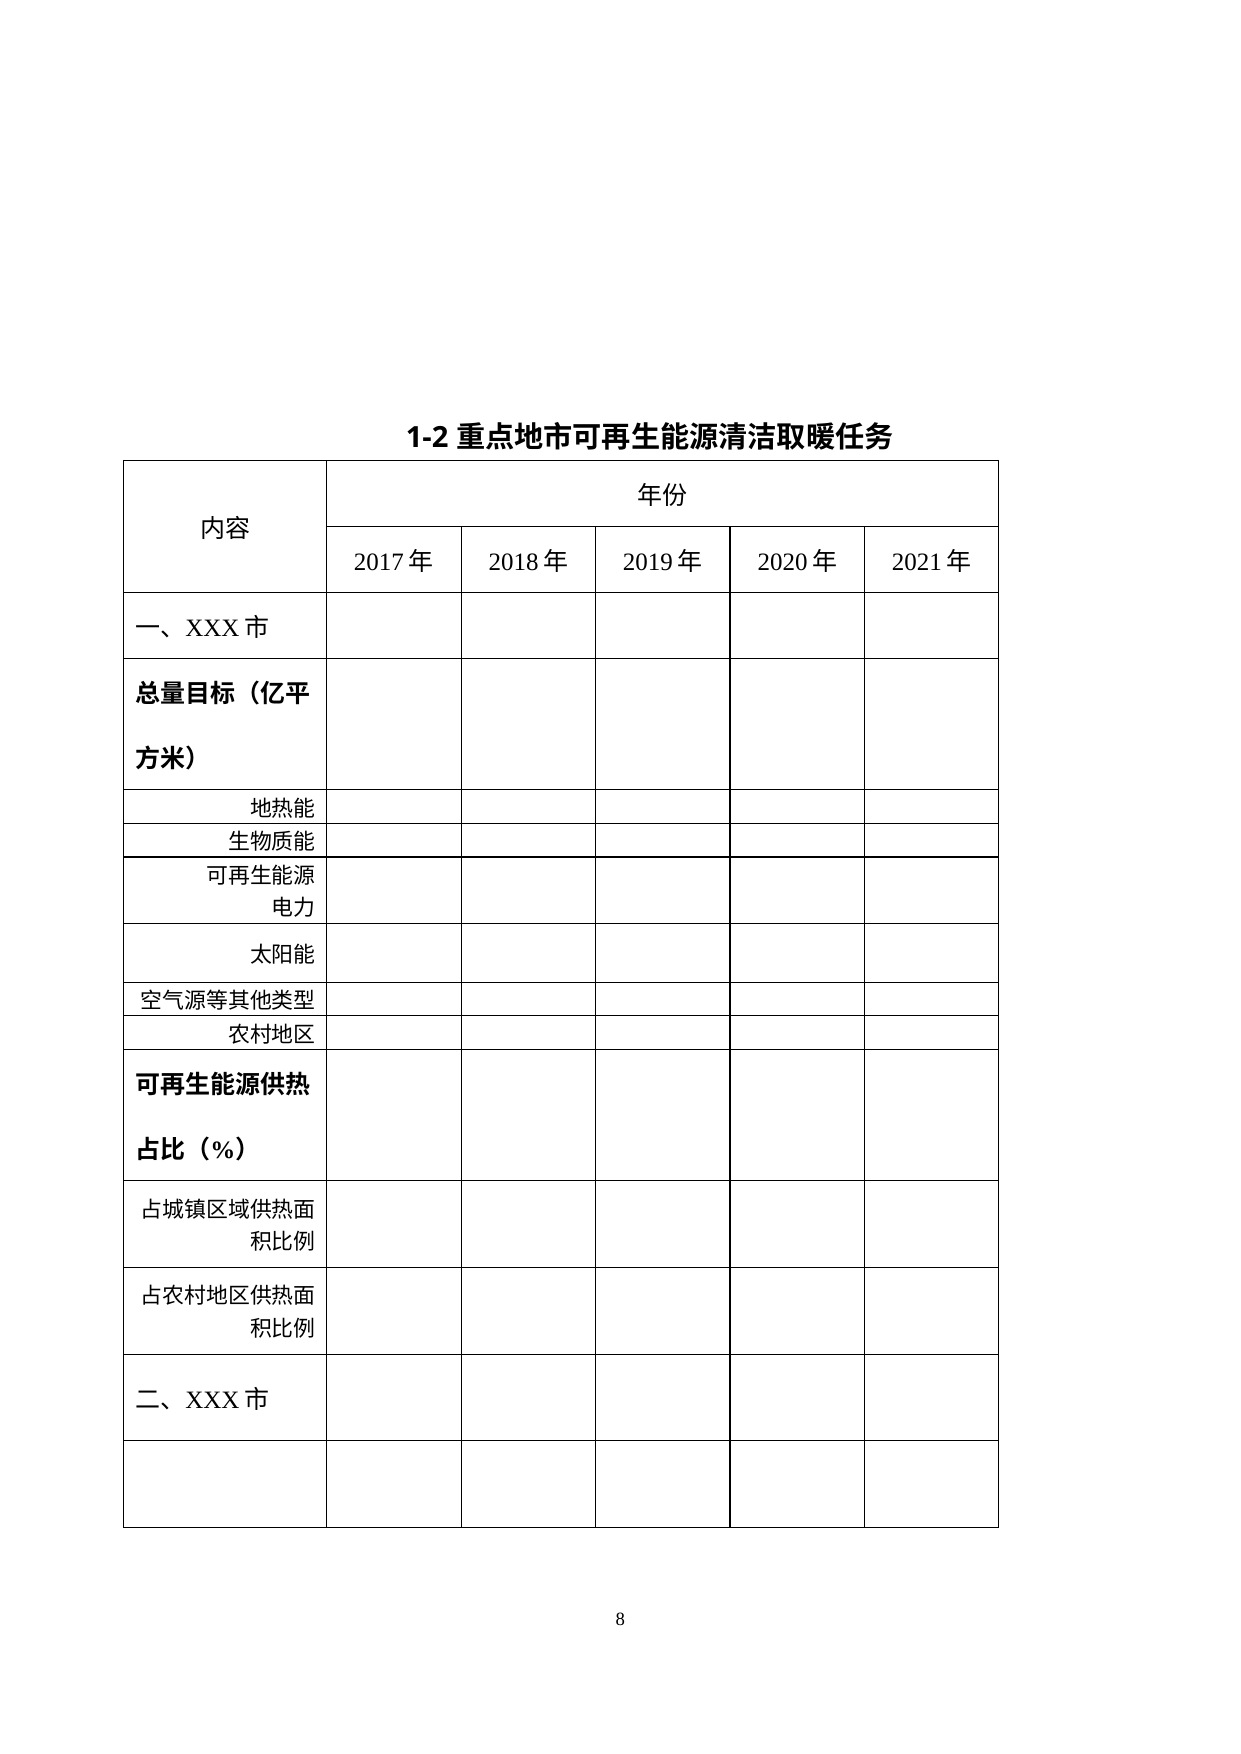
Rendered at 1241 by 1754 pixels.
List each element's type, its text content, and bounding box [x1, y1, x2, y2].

table_cell [462, 1050, 595, 1180]
table_cell [731, 824, 864, 856]
table_cell [462, 858, 595, 922]
table_cell [865, 1181, 998, 1267]
table_cell [462, 659, 595, 789]
table_cell [596, 1181, 729, 1267]
table_cell [327, 1050, 461, 1180]
table_cell [731, 1016, 864, 1049]
table_cell [731, 924, 864, 982]
table_cell [731, 1050, 864, 1180]
table_cell 地热能 [124, 790, 326, 823]
table_cell 一、XXX市 [124, 593, 326, 658]
table_cell [462, 924, 595, 982]
table_cell [731, 659, 864, 789]
table_header 年份 [327, 461, 998, 526]
table_cell [865, 858, 998, 922]
table_cell [327, 790, 461, 823]
table_cell [462, 824, 595, 856]
table_cell 占城镇区域供热面积比例 [124, 1181, 326, 1267]
table_cell [865, 659, 998, 789]
table_cell [596, 924, 729, 982]
table_cell [462, 1355, 595, 1440]
table_cell [731, 593, 864, 658]
table_cell 占农村地区供热面积比例 [124, 1268, 326, 1353]
table_cell [462, 1441, 595, 1527]
table_cell [865, 1355, 998, 1440]
table_cell [327, 593, 461, 658]
table_cell [865, 1268, 998, 1353]
table_cell 2021年 [865, 527, 998, 592]
table_cell [596, 659, 729, 789]
table_cell 太阳能 [124, 924, 326, 982]
table_cell [462, 1268, 595, 1353]
table_cell 生物质能 [124, 824, 326, 856]
table_cell [596, 593, 729, 658]
table_cell [462, 1016, 595, 1049]
table_cell [596, 1016, 729, 1049]
table_cell 2017年 [327, 527, 461, 592]
table_cell [865, 983, 998, 1015]
table_cell [865, 824, 998, 856]
table_cell [731, 1355, 864, 1440]
table_cell 空气源等其他类型 [124, 983, 326, 1015]
table_cell [462, 593, 595, 658]
table_header 内容 [124, 461, 326, 592]
table_cell [865, 924, 998, 982]
table_cell [327, 1268, 461, 1353]
table_cell [596, 1441, 729, 1527]
table_cell [731, 1441, 864, 1527]
table_cell [596, 1050, 729, 1180]
table_cell [731, 983, 864, 1015]
table_cell [865, 1016, 998, 1049]
text 1-2 重点地市可再生能源清洁取暖任务 [168, 396, 1072, 460]
table_cell [327, 924, 461, 982]
table_cell [327, 858, 461, 922]
table_cell 可再生能源供热占比（%） [124, 1050, 326, 1180]
table_cell [596, 983, 729, 1015]
table_cell [124, 1441, 326, 1527]
table_cell [596, 790, 729, 823]
table_cell [865, 790, 998, 823]
table_cell 二、XXX市 [124, 1355, 326, 1440]
table_cell [865, 593, 998, 658]
table_cell [865, 1441, 998, 1527]
table_cell 2018年 [462, 527, 595, 592]
table_cell [731, 1268, 864, 1353]
table_cell [731, 790, 864, 823]
table_cell 2020年 [731, 527, 864, 592]
table_cell [327, 1441, 461, 1527]
table_cell [731, 858, 864, 922]
table_cell [865, 1050, 998, 1180]
table_cell [462, 1181, 595, 1267]
table_cell 可再生能源 电力 [124, 858, 326, 922]
table_cell [596, 858, 729, 922]
table_cell [327, 983, 461, 1015]
table_cell [327, 1355, 461, 1440]
table_cell [327, 1016, 461, 1049]
table_cell [596, 824, 729, 856]
table_cell [462, 983, 595, 1015]
table_cell [731, 1181, 864, 1267]
table_cell 农村地区 [124, 1016, 326, 1049]
table_cell [596, 1355, 729, 1440]
table_cell [596, 1268, 729, 1353]
table_cell [327, 659, 461, 789]
table_cell [327, 1181, 461, 1267]
table_cell 总量目标（亿平方米） [124, 659, 326, 789]
table_cell 2019年 [596, 527, 729, 592]
table_cell [327, 824, 461, 856]
table_cell [462, 790, 595, 823]
